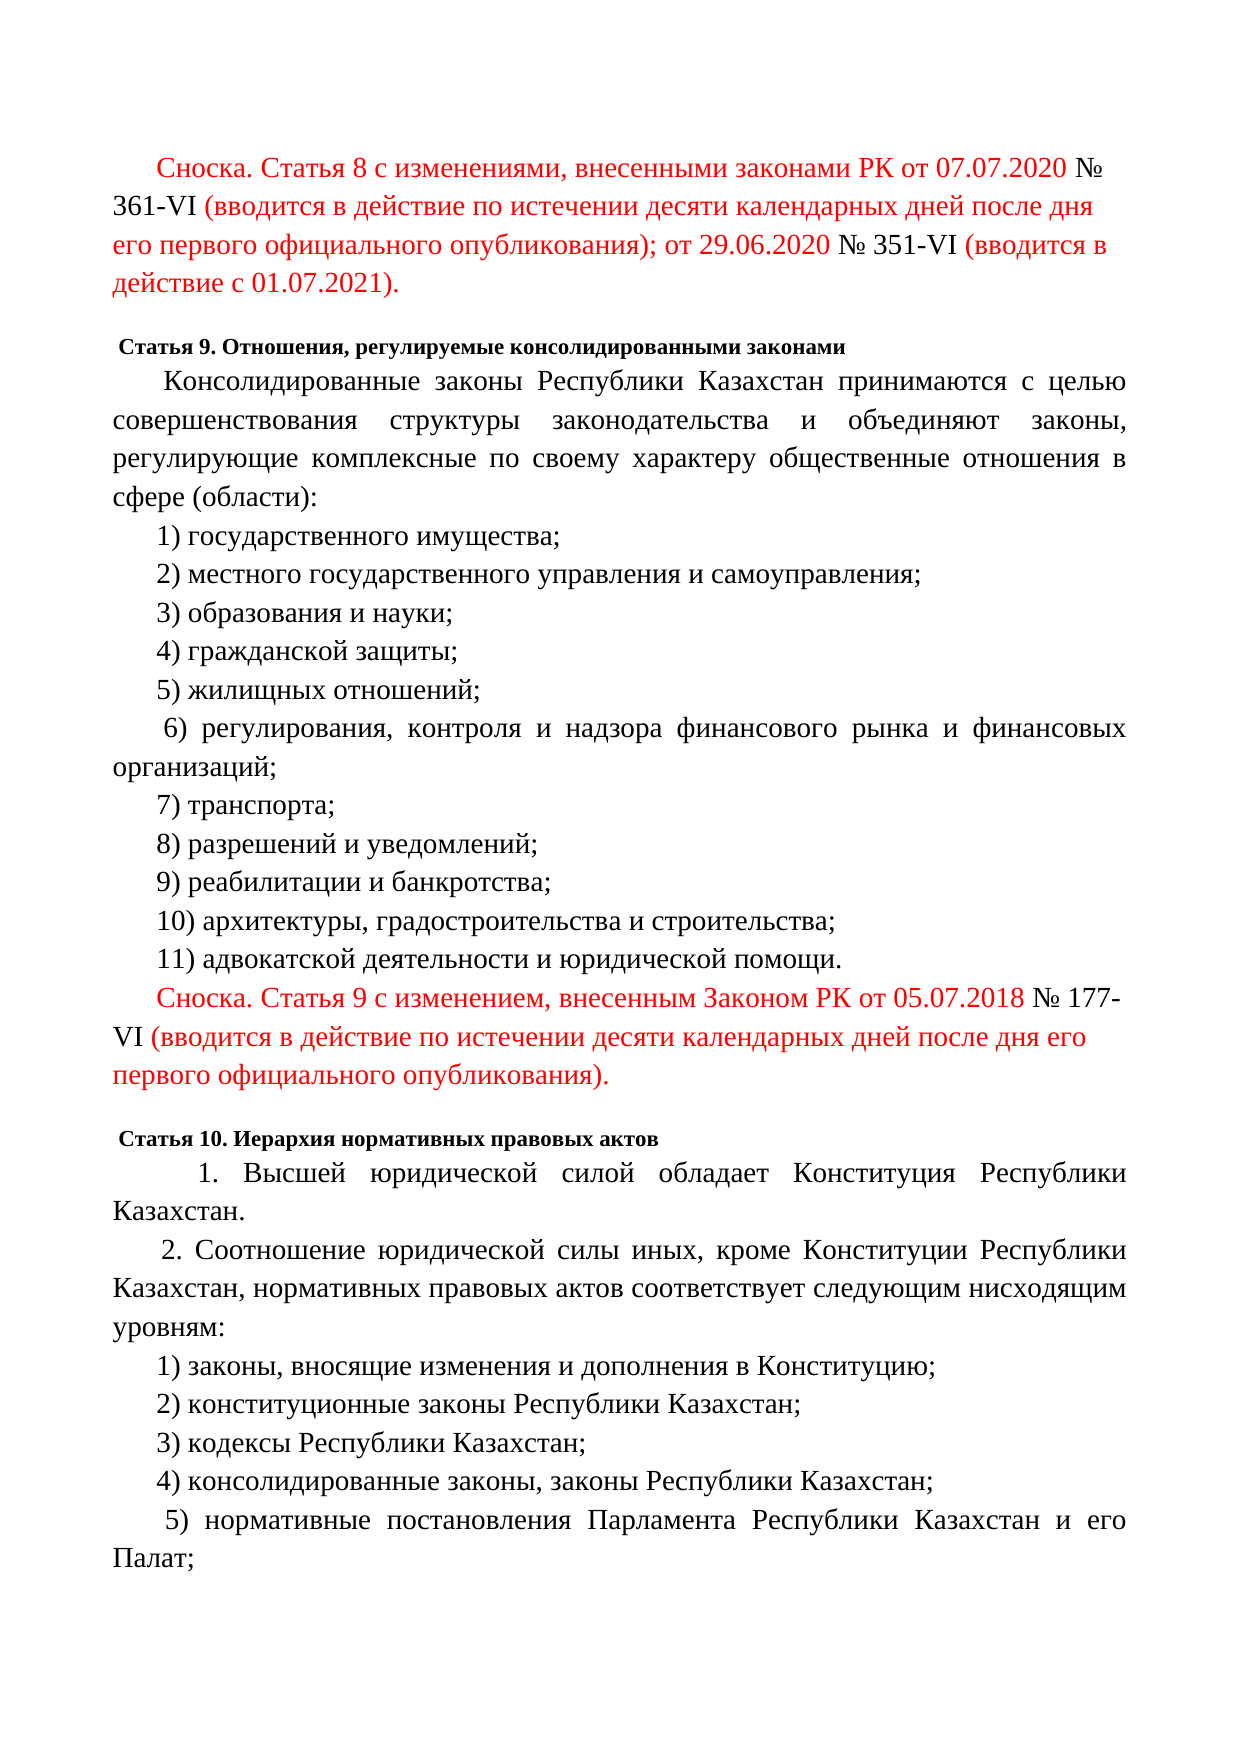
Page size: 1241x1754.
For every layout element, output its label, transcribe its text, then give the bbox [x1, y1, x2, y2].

text Статья 10. Иерархия нормативных правовых актов [112, 1125, 1128, 1151]
text 1) законы, вносящие изменения и дополнения в Конституцию; [112, 1348, 1128, 1381]
text Консолидированные законы Республики Казахстан принимаются с целью совершенствования структуры законодательства и объединяют законы, регулирующие комплексные по своему характеру общественные отношения в сфере (области): [112, 363, 1128, 513]
text 2. Соотношение юридической силы иных, кроме Конституции Республики Казахстан, нормативных правовых актов соответствует следующим нисходящим уровням: [112, 1232, 1128, 1343]
text 5) жилищных отношений; [112, 672, 1128, 705]
text 9) реабилитации и банкротства; [112, 864, 1128, 898]
text 1) государственного имущества; [112, 518, 1128, 551]
text 7) транспорта; [112, 787, 1128, 821]
text 2) местного государственного управления и самоуправления; [112, 556, 1128, 590]
text 3) кодексы Республики Казахстан; [112, 1425, 1128, 1458]
text 4) гражданской защиты; [112, 633, 1128, 667]
text 4) консолидированные законы, законы Республики Казахстан; [112, 1463, 1128, 1497]
text 11) адвокатской деятельности и юридической помощи. [112, 942, 1128, 975]
text 5) нормативные постановления Парламента Республики Казахстан и его Палат; [112, 1502, 1128, 1574]
text Сноска. Статья 9 с изменением, внесенным Законом РК от 05.07.2018 № 177-VI (вводится в действие по истечении десяти календарных дней после дня его первого официального опубликования). [112, 980, 1128, 1121]
text 1. Высшей юридической силой обладает Конституция Республики Казахстан. [112, 1155, 1128, 1227]
text 8) разрешений и уведомлений; [112, 826, 1128, 859]
text 2) конституционные законы Республики Казахстан; [112, 1386, 1128, 1420]
text Сноска. Статья 8 с изменениями, внесенными законами РК от 07.07.2020 № 361-VI (вводится в действие по истечении десяти календарных дней после дня его первого официального опубликования); от 29.06.2020 № 351-VI (вводится в действие с 01.07.2021). [112, 150, 1128, 329]
text 10) архитектуры, градостроительства и строительства; [112, 903, 1128, 937]
text 6) регулирования, контроля и надзора финансового рынка и финансовых организаций; [112, 710, 1128, 782]
text Статья 9. Отношения, регулируемые консолидированными законами [112, 333, 1128, 359]
text 3) образования и науки; [112, 595, 1128, 628]
